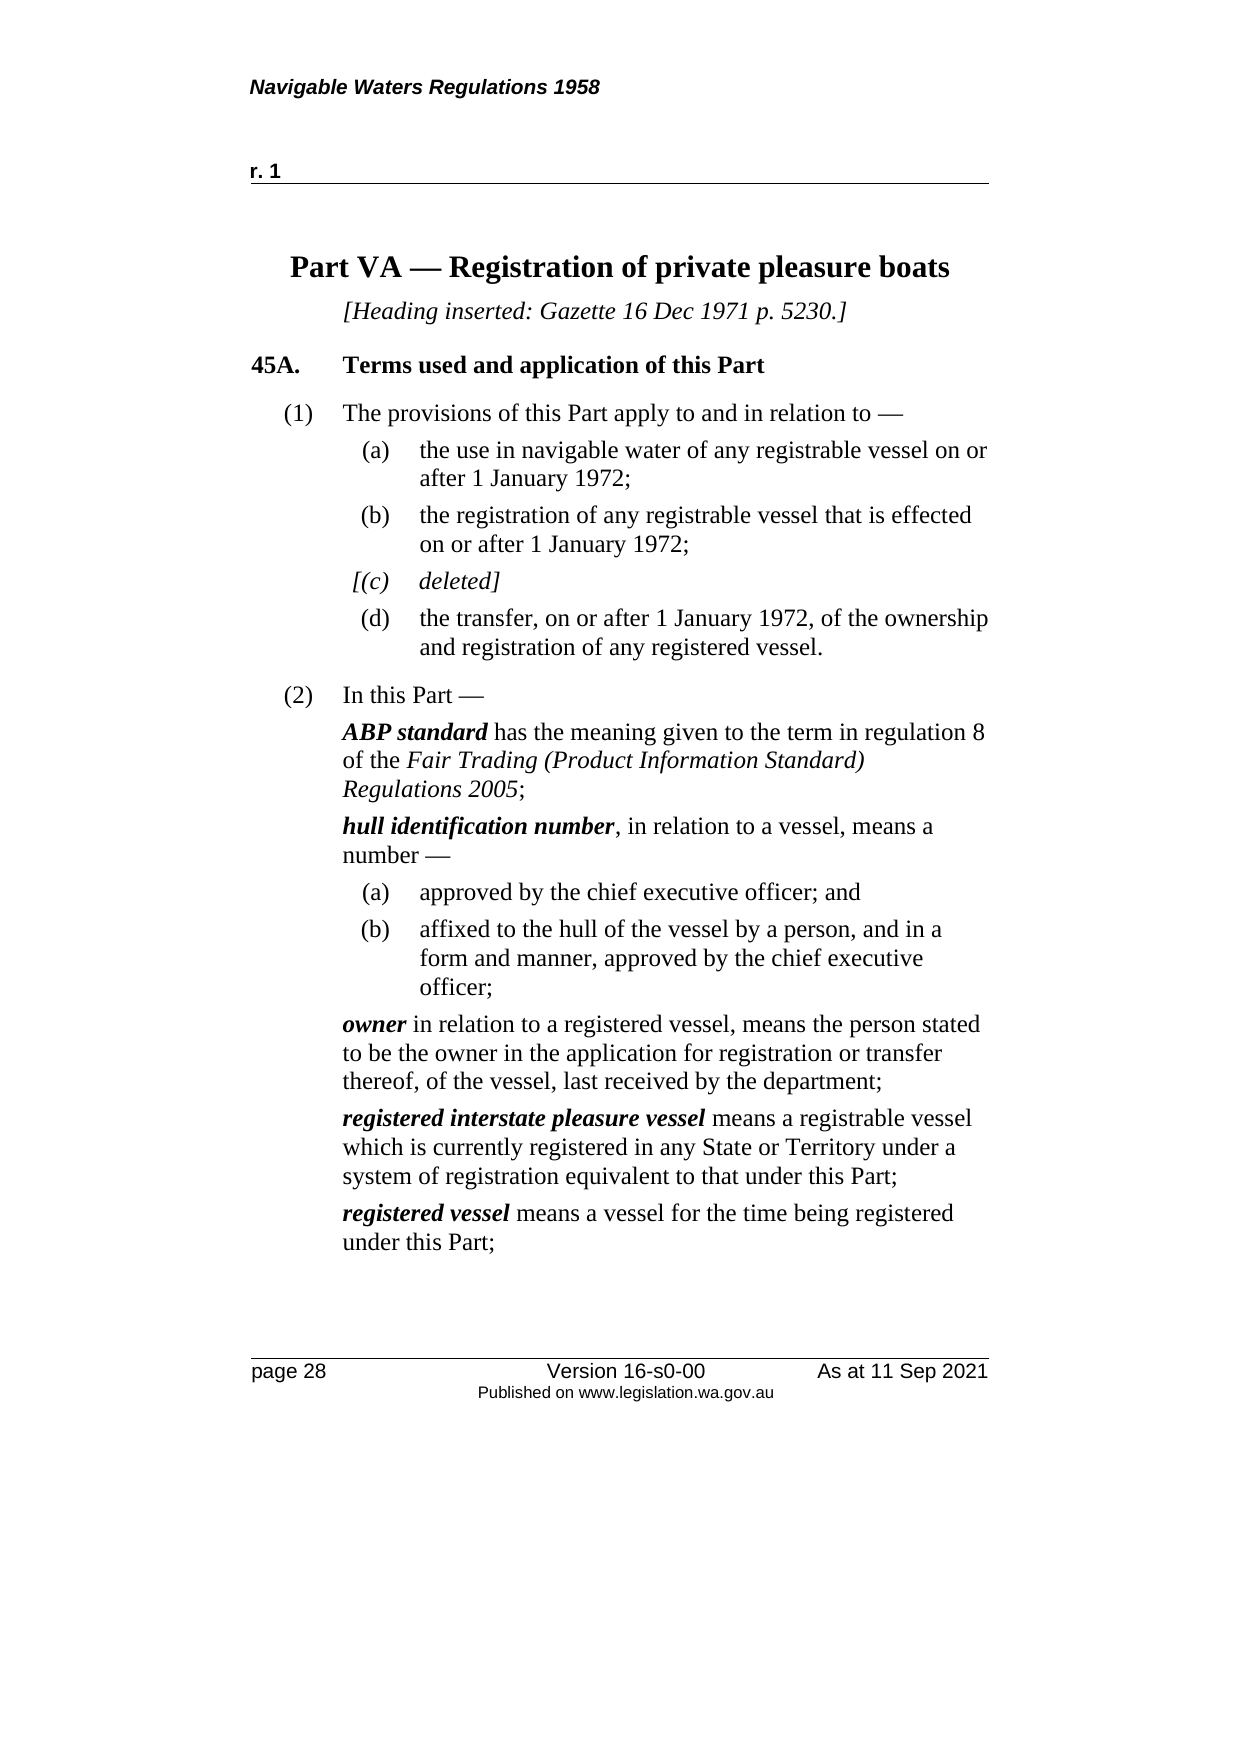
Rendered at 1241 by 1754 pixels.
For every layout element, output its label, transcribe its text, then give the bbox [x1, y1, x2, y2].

text (2) In this Part — [251, 680, 989, 708]
text hull identification number, in relation to a vessel, means a number — [251, 811, 989, 869]
text registered vessel means a vessel for the time being registered under this Part; [251, 1198, 989, 1256]
text (a) the use in navigable water of any registrable vessel on or after 1 January 1972; [251, 435, 989, 492]
text (b) the registration of any registrable vessel that is effected on or after 1 January 1972; [251, 501, 989, 558]
text ABP standard has the meaning given to the term in regulation 8 of the Fair Trading (Product Information Standard) Regulations 2005; [251, 717, 989, 803]
subtitle [Heading inserted: Gazette 16 Dec 1971 p. 5230.] [251, 296, 989, 325]
subtitle Part VA — Registration of private pleasure boats [251, 248, 989, 284]
text owner in relation to a registered vessel, means the person stated to be the owner in the application for registration or transfer thereof, of the vessel, last received by the department; [251, 1009, 989, 1095]
subtitle 45A. Terms used and application of this Part [251, 350, 989, 379]
text (b) affixed to the hull of the vessel by a person, and in a form and manner, approved by the chief executive officer; [251, 914, 989, 1001]
text [(c) deleted] [251, 566, 989, 595]
text registered interstate pleasure vessel means a registrable vessel which is currently registered in any State or Territory under a system of registration equivalent to that under this Part; [251, 1103, 989, 1190]
text (1) The provisions of this Part apply to and in relation to — [251, 398, 989, 426]
text (d) the transfer, on or after 1 January 1972, of the ownership and registration of any registered vessel. [251, 603, 989, 661]
text (a) approved by the chief executive officer; and [251, 877, 989, 906]
